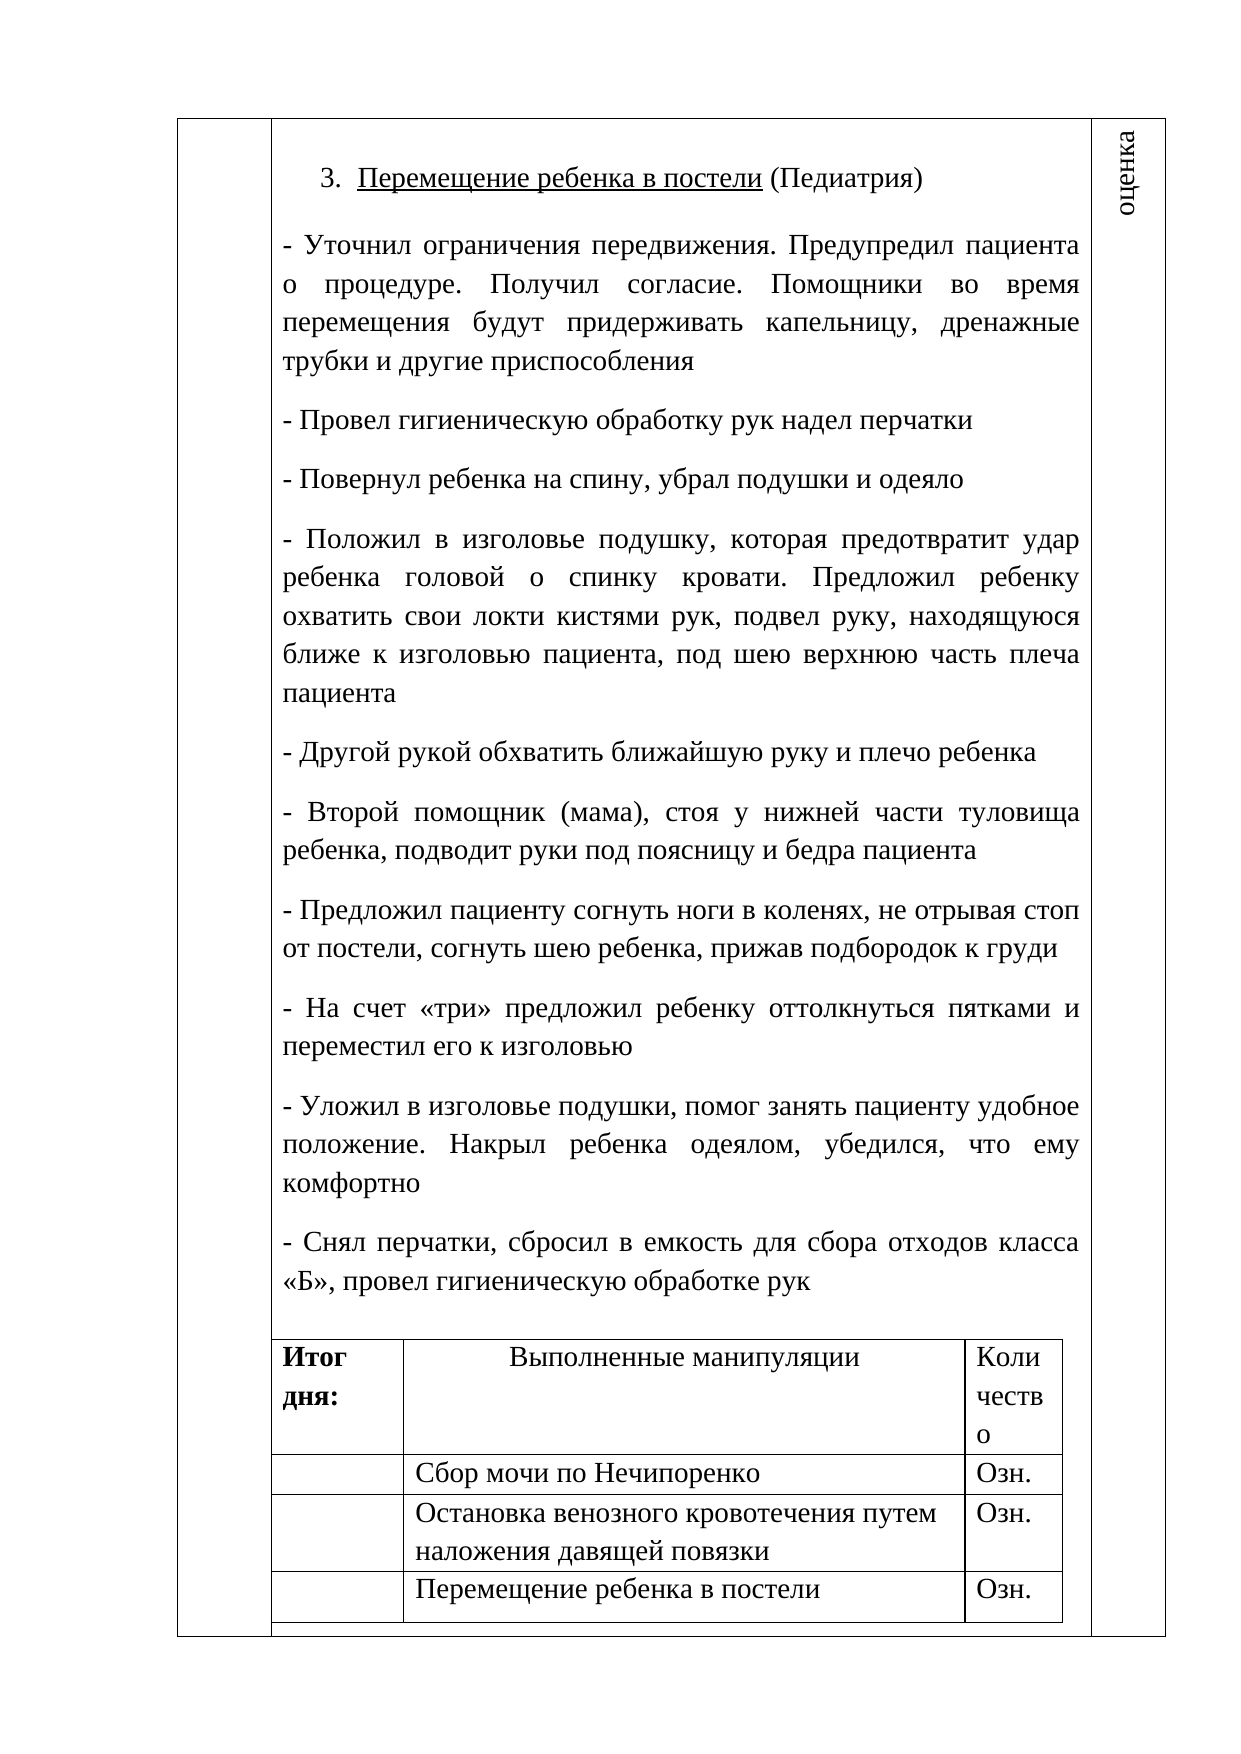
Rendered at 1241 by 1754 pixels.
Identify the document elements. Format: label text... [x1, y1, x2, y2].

table_header оценка [1092, 119, 1165, 1636]
table_header [178, 119, 271, 1636]
table_header Перемещение ребенка в постели (Педиатрия) - Уточнил ограничения передвижения. Предупредил пациента о процедуре. Получил согласие. Помощники во время перемещения будут придерживать капельницу, дренажные трубки и другие приспособления - Провел гигиеническую обработку рук надел перчатки - Повернул ребенка на спину, убрал подушки и одеяло - Положил в изголовье подушку, которая предотвратит удар ребенка головой о спинку кровати. Предложил ребенку охватить свои локти кистями рук, подвел руку, находящуюся ближе к изголовью пациента, под шею верхнюю часть плеча пациента - Другой рукой обхватить ближайшую руку и плечо ребенка - Второй помощник (мама), стоя у нижней части туловища ребенка, подводит руки под поясницу и бедра пациента - Предложил пациенту согнуть ноги в коленях, не отрывая стоп от постели, согнуть шею ребенка, прижав подбородок к груди - На счет «три» предложил ребенку оттолкнуться пятками и переместил его к изголовью - Уложил в изголовье подушки, помог занять пациенту удобное положение. Накрыл ребенка одеялом, убедился, что ему комфортно - Снял перчатки, сбросил в емкость для сбора отходов класса «Б», провел гигиеническую обработке рук [272, 119, 1091, 1636]
